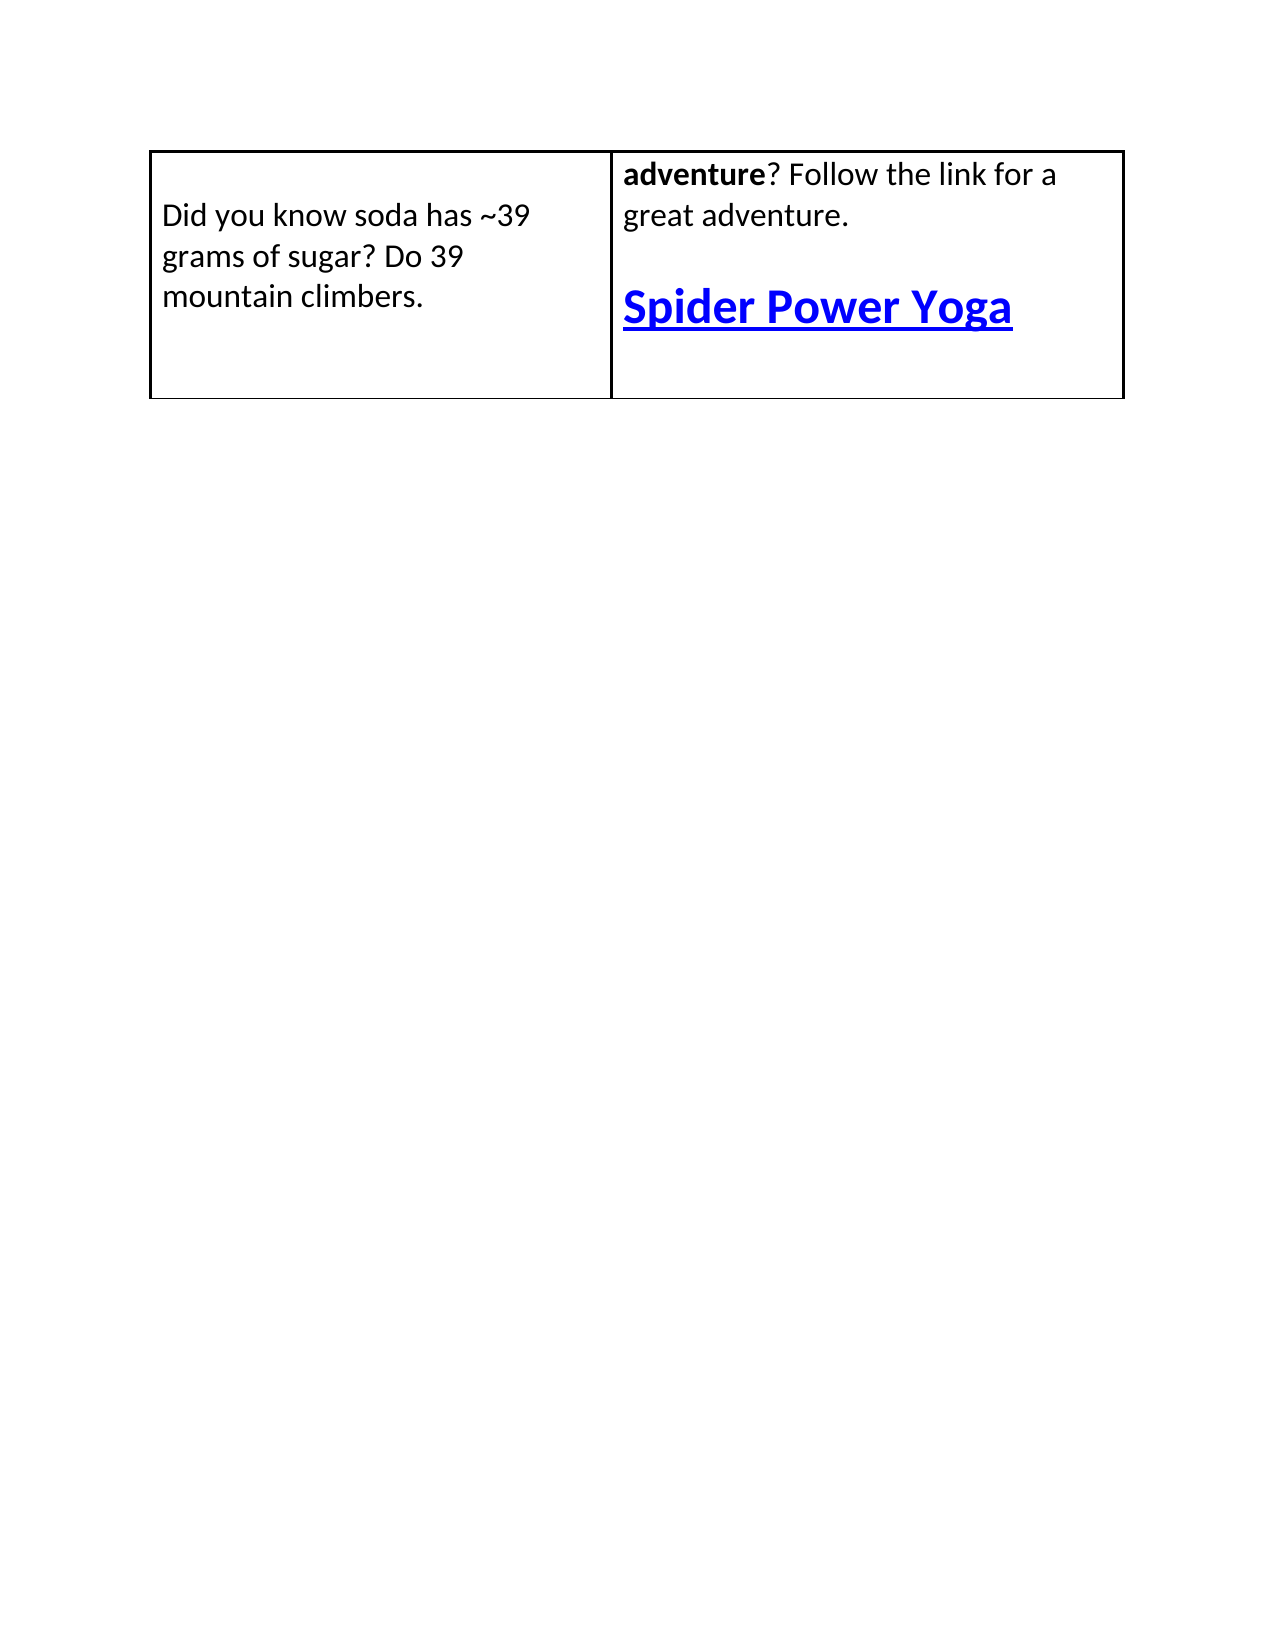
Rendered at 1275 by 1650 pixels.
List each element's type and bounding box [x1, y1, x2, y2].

table_cell [613, 153, 1122, 397]
table_cell [152, 153, 610, 397]
